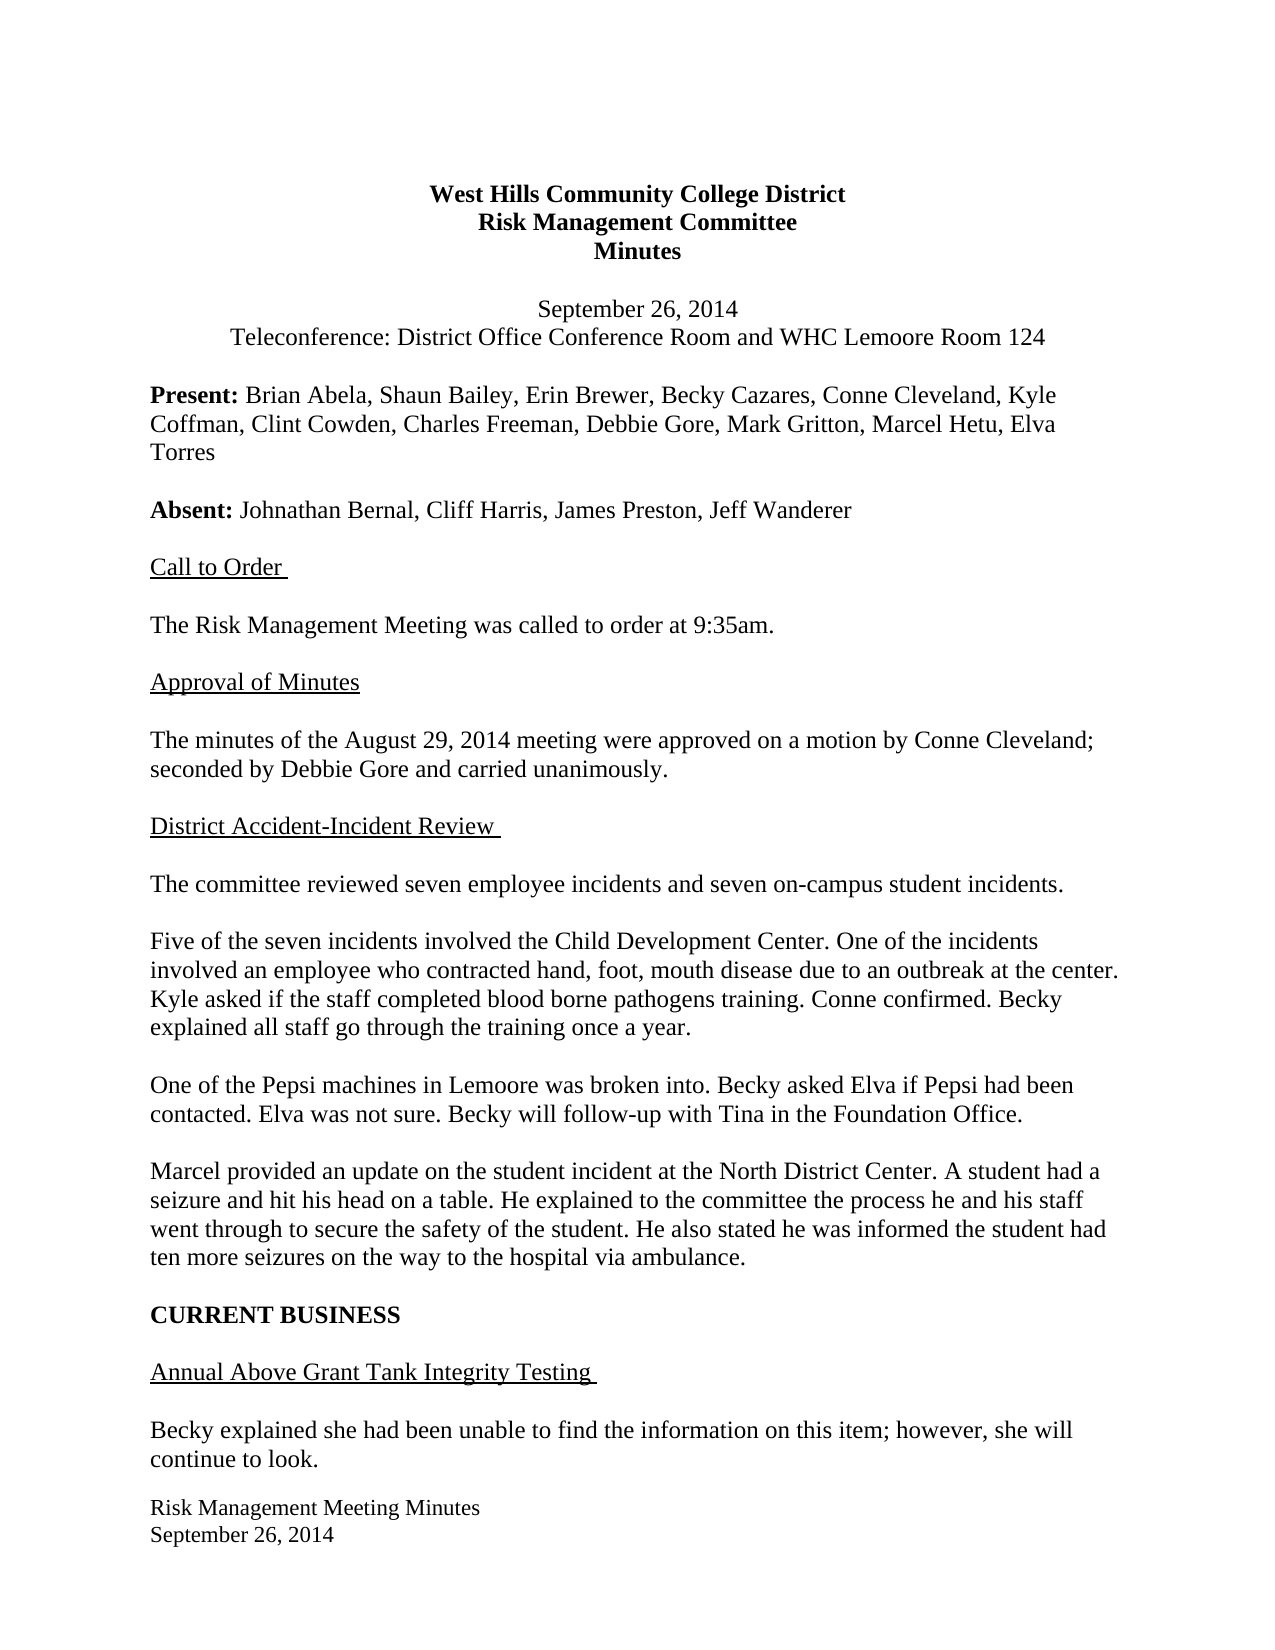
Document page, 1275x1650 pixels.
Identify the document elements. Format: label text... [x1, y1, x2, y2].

text CURRENT BUSINESS [150, 1300, 1125, 1329]
text Absent: Johnathan Bernal, Cliff Harris, James Preston, Jeff Wanderer [150, 495, 1125, 524]
text The minutes of the August 29, 2014 meeting were approved on a motion by Conne Cleveland; seconded by Debbie Gore and carried unanimously. [150, 725, 1125, 782]
text Risk Management Committee [150, 207, 1125, 236]
text District Accident-Incident Review [150, 811, 1125, 840]
text Call to Order [150, 552, 1125, 581]
text One of the Pepsi machines in Lemoore was broken into. Becky asked Elva if Pepsi had been contacted. Elva was not sure. Becky will follow-up with Tina in the Foundation Office. [150, 1070, 1125, 1127]
text Annual Above Grant Tank Integrity Testing [150, 1357, 1125, 1386]
text The committee reviewed seven employee incidents and seven on-campus student incidents. [150, 869, 1125, 897]
text Five of the seven incidents involved the Child Development Center. One of the incidents involved an employee who contracted hand, foot, mouth disease due to an outbreak at the center. Kyle asked if the staff completed blood borne pathogens training. Conne confirmed. Becky explained all staff go through the training once a year. [150, 926, 1125, 1041]
text Approval of Minutes [150, 667, 1125, 696]
text Minutes [150, 236, 1125, 265]
text Present: Brian Abela, Shaun Bailey, Erin Brewer, Becky Cazares, Conne Cleveland, Kyle Coffman, Clint Cowden, Charles Freeman, Debbie Gore, Mark Gritton, Marcel Hetu, Elva Torres [150, 380, 1125, 466]
text The Risk Management Meeting was called to order at 9:35am. [150, 610, 1125, 639]
text Teleconference: District Office Conference Room and WHC Lemoore Room 124 [150, 322, 1125, 351]
text West Hills Community College District [150, 179, 1125, 207]
text September 26, 2014 [150, 294, 1125, 322]
text Becky explained she had been unable to find the information on this item; however, she will continue to look. [150, 1415, 1125, 1472]
text Marcel provided an update on the student incident at the North District Center. A student had a seizure and hit his head on a table. He explained to the committee the process he and his staff went through to secure the safety of the student. He also stated he was informed the student had ten more seizures on the way to the hospital via ambulance. [150, 1156, 1125, 1271]
